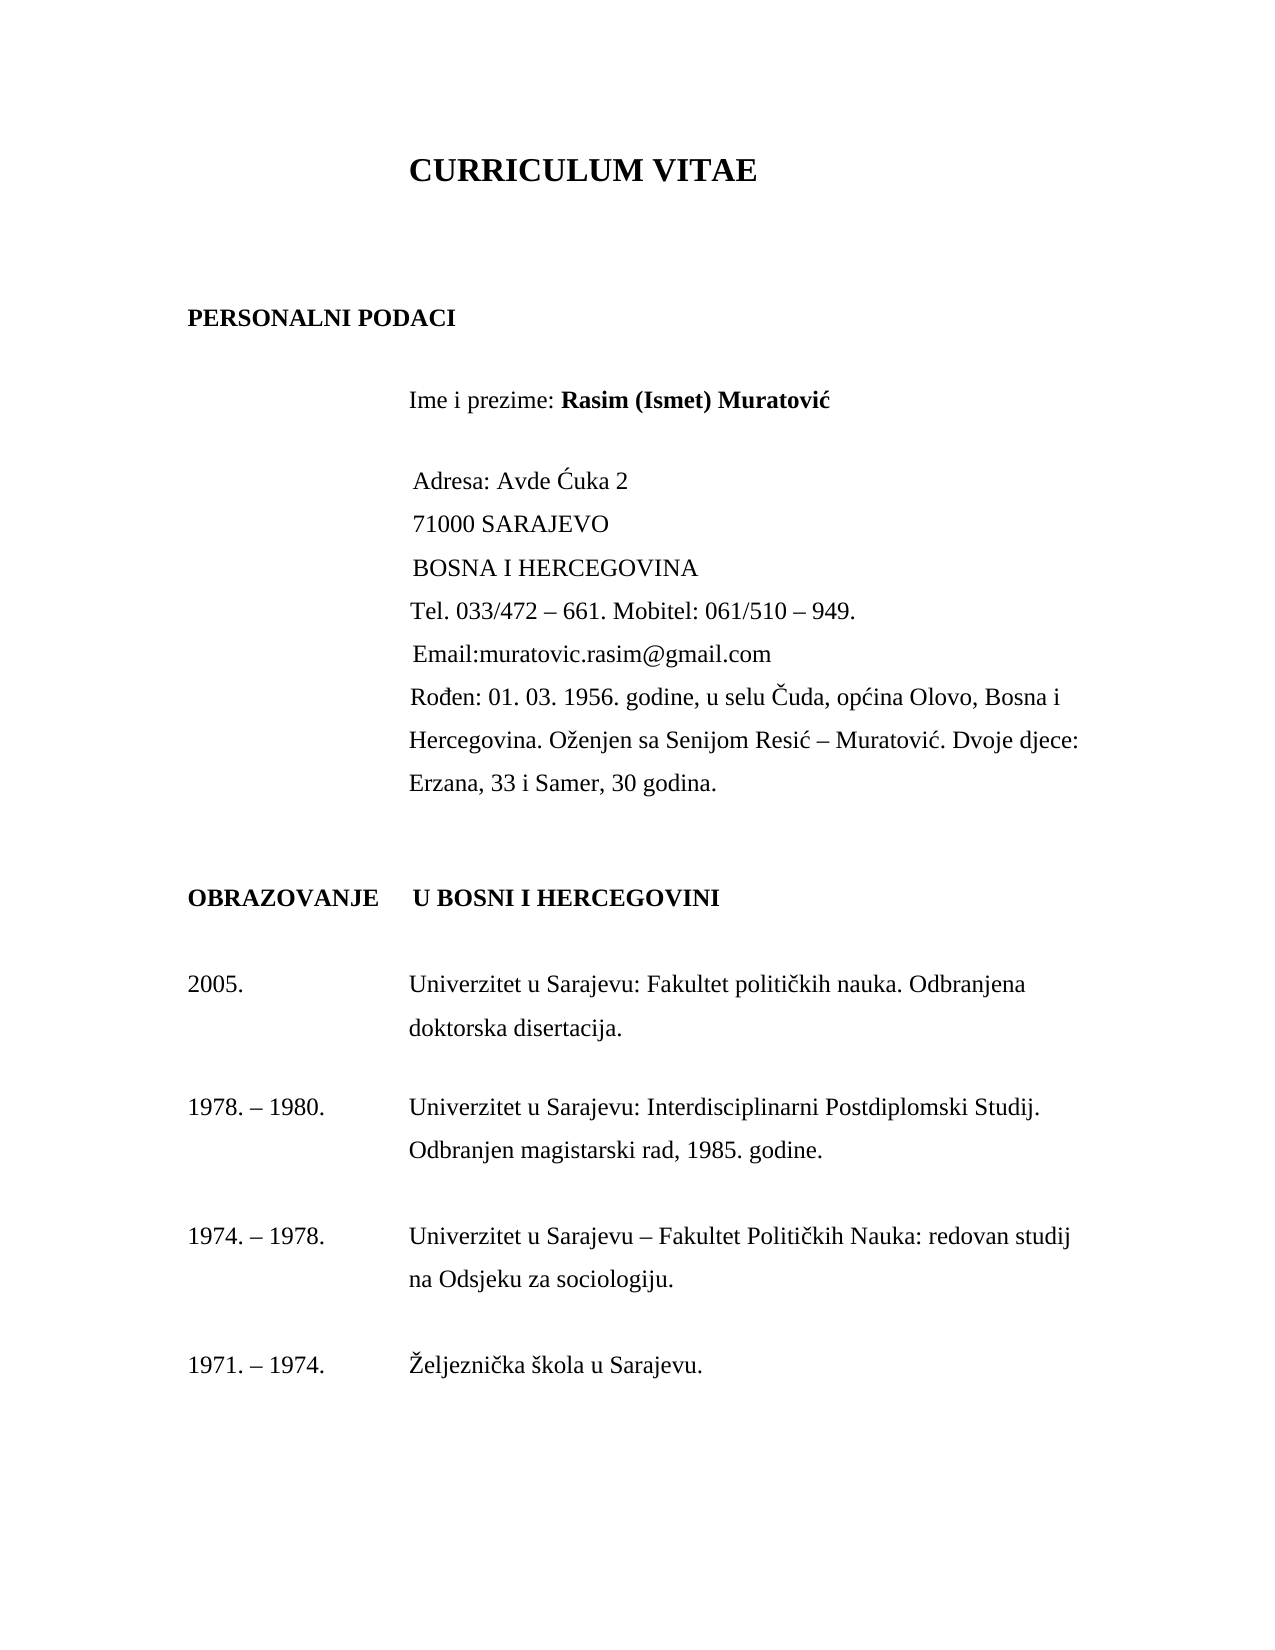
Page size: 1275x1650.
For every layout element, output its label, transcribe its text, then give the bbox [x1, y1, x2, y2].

text CURRICULUM VITAE [335, 150, 1087, 188]
text 1974. – 1978. Univerzitet u Sarajevu – Fakultet Političkih Nauka: redovan studij [187, 1221, 1087, 1250]
subtitle Ime i prezime: Rasim (Ismet) Muratović [335, 385, 1087, 414]
subtitle OBRAZOVANJE U BOSNI I HERCEGOVINI [187, 883, 1087, 912]
text Adresa: Avde Ćuka 2 [187, 466, 1087, 495]
text Tel. 033/472 – 661. Mobitel: 061/510 – 949. [335, 596, 1087, 624]
text Email:muratovic.rasim@gmail.com [335, 639, 1087, 668]
text BOSNA I HERCEGOVINA [187, 553, 1087, 581]
text Rođen: 01. 03. 1956. godine, u selu Čuda, općina Olovo, Bosna i Hercegovina. Oženjen sa Senijom Resić – Muratović. Dvoje djece: Erzana, 33 i Samer, 30 godina. [409, 682, 1087, 797]
text 71000 SARAJEVO [187, 509, 1087, 538]
text 2005. Univerzitet u Sarajevu: Fakultet političkih nauka. Odbranjena doktorska disertacija. [187, 969, 1087, 1041]
subtitle PERSONALNI PODACI [187, 303, 1087, 332]
text 1978. – 1980. Univerzitet u Sarajevu: Interdisciplinarni Postdiplomski Studij. Odbranjen magistarski rad, 1985. godine. [187, 1092, 1087, 1164]
text na Odsjeku za sociologiju. [409, 1264, 1087, 1293]
text 1971. – 1974. Željeznička škola u Sarajevu. [187, 1351, 1087, 1379]
